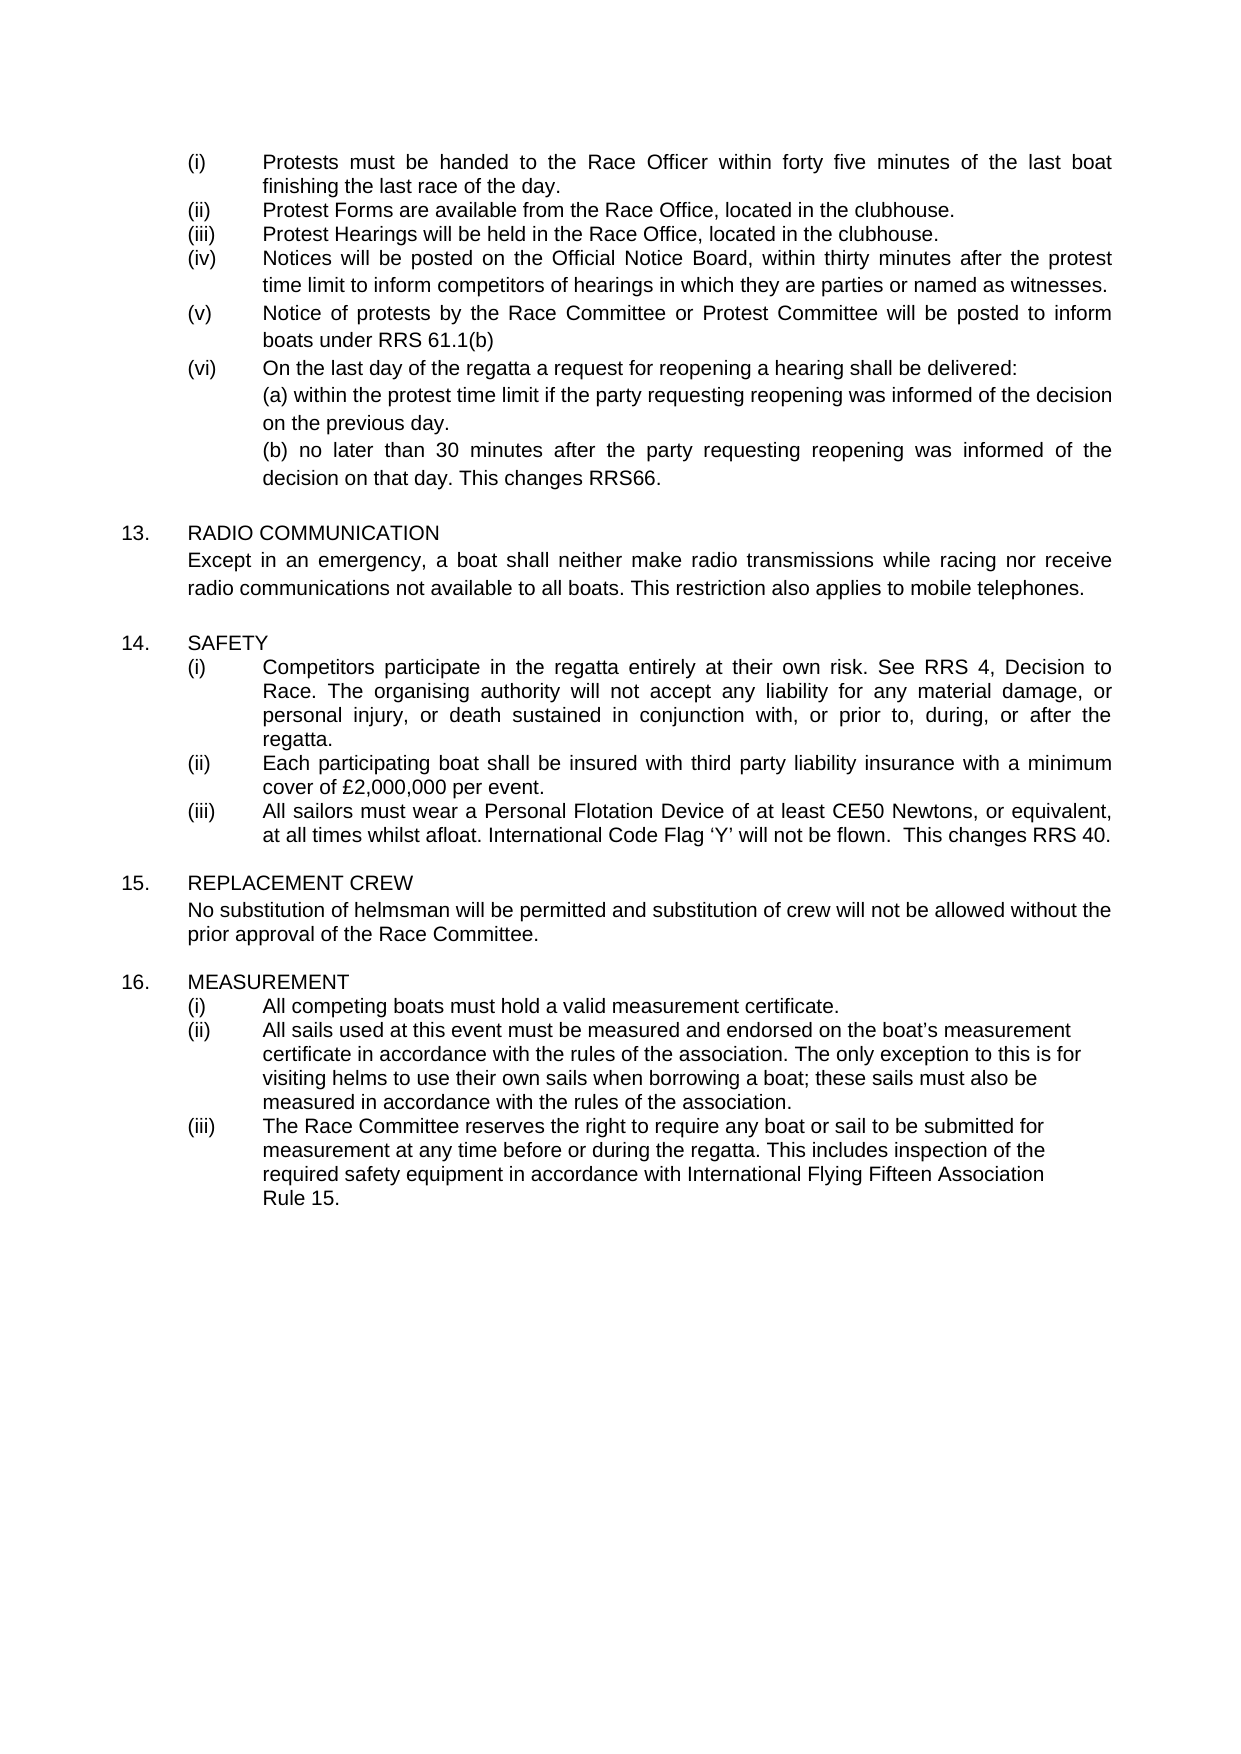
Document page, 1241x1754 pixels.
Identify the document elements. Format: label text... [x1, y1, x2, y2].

list Protest Forms are available from the Race Office, located in the clubhouse. [187, 198, 1113, 222]
text No substitution of helmsman will be permitted and substitution of crew will not be allowed without the prior approval of the Race Committee. [187, 898, 1113, 946]
list On the last day of the regatta a request for reopening a hearing shall be delivered: [187, 356, 1113, 380]
list Notices will be posted on the Official Notice Board, within thirty minutes after the protest time limit to inform competitors of hearings in which they are parties or named as witnesses. [187, 246, 1113, 297]
list (a) within the protest time limit if the party requesting reopening was informed of the decision on the previous day. [262, 383, 1113, 435]
list Protest Hearings will be held in the Race Office, located in the clubhouse. [187, 222, 1113, 246]
list Competitors participate in the regatta entirely at their own risk. See RRS 4, Decision to Race. The organising authority will not accept any liability for any material damage, or personal injury, or death sustained in conjunction with, or prior to, during, or after the regatta. [187, 655, 1113, 751]
list REPLACEMENT CREW [150, 870, 1113, 894]
list (b) no later than 30 minutes after the party requesting reopening was informed of the decision on that day. This changes RRS66. [262, 438, 1113, 490]
list Protests must be handed to the Race Officer within forty five minutes of the last boat finishing the last race of the day. [187, 150, 1113, 198]
list All sailors must wear a Personal Flotation Device of at least CE50 Newtons, or equivalent, at all times whilst afloat. International Code Flag ‘Y’ will not be flown. This changes RRS 40. [187, 798, 1113, 846]
list MEASUREMENT [150, 970, 1113, 994]
list The Race Committee reserves the right to require any boat or sail to be submitted for measurement at any time before or during the regatta. This includes inspection of the required safety equipment in accordance with International Flying Fifteen Association Rule 15. [187, 1113, 1090, 1209]
list All competing boats must hold a valid measurement certificate. [187, 994, 1113, 1018]
list Except in an emergency, a boat shall neither make radio transmissions while racing nor receive radio communications not available to all boats. This restriction also applies to mobile telephones. [187, 548, 1113, 600]
list Notice of protests by the Race Committee or Protest Committee will be posted to inform boats under RRS 61.1(b) [187, 301, 1113, 352]
list Each participating boat shall be insured with third party liability insurance with a minimum cover of £2,000,000 per event. [187, 751, 1113, 798]
list RADIO COMMUNICATION [150, 521, 1113, 545]
list SAFETY [150, 631, 1113, 655]
list All sails used at this event must be measured and endorsed on the boat’s measurement certificate in accordance with the rules of the association. The only exception to this is for visiting helms to use their own sails when borrowing a boat; these sails must also be measured in accordance with the rules of the association. [187, 1018, 1090, 1113]
